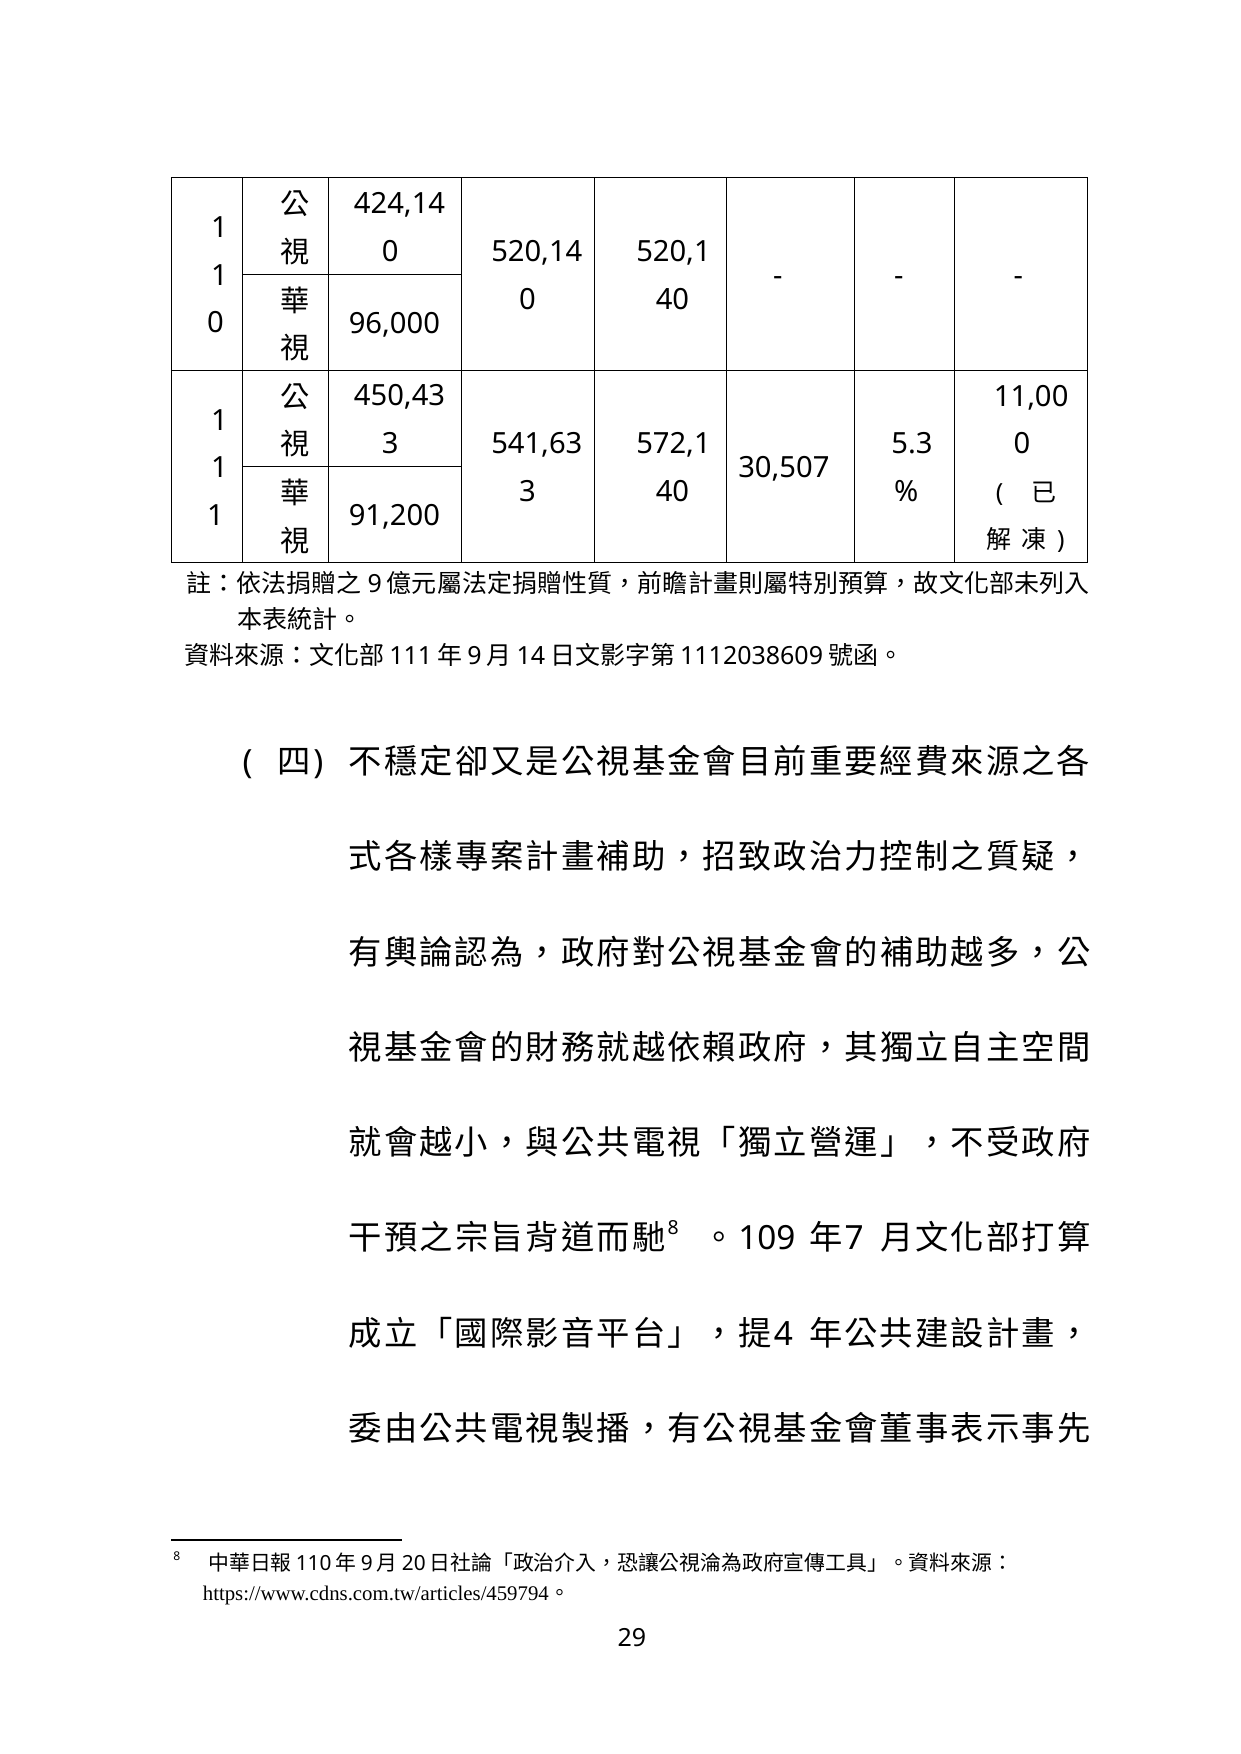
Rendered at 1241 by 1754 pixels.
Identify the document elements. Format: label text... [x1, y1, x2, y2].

table_cell - [727, 178, 854, 370]
table_cell 公視 [243, 371, 328, 466]
table_cell 520,140 [462, 178, 594, 370]
table_cell 572,140 [595, 371, 726, 562]
table_cell - [855, 178, 954, 370]
table_cell 520,140 [595, 178, 726, 370]
table_cell 華視 [243, 467, 328, 562]
table_cell 450,433 [329, 371, 461, 466]
table_cell 96,000 [329, 275, 461, 370]
table_cell 111 [172, 371, 242, 562]
table_cell 91,200 [329, 467, 461, 562]
table_cell 541,633 [462, 371, 594, 562]
table_cell 110 [172, 178, 242, 370]
table_cell 5.3% [855, 371, 954, 562]
table_cell - [955, 178, 1087, 370]
table_cell 30,507 [727, 371, 854, 562]
table_cell 11,000 (已解凍) [955, 371, 1087, 562]
table_cell 公視 [243, 178, 328, 273]
text 註：依法捐贈之9億元屬法定捐贈性質，前瞻計畫則屬特別預算，故文化部未列入本表統計。 [186, 563, 1092, 636]
table_cell 華視 [243, 275, 328, 370]
text 資料來源：文化部111年9月14日文影字第1112038609號函。 [171, 636, 1092, 672]
table_cell 424,140 [329, 178, 461, 273]
